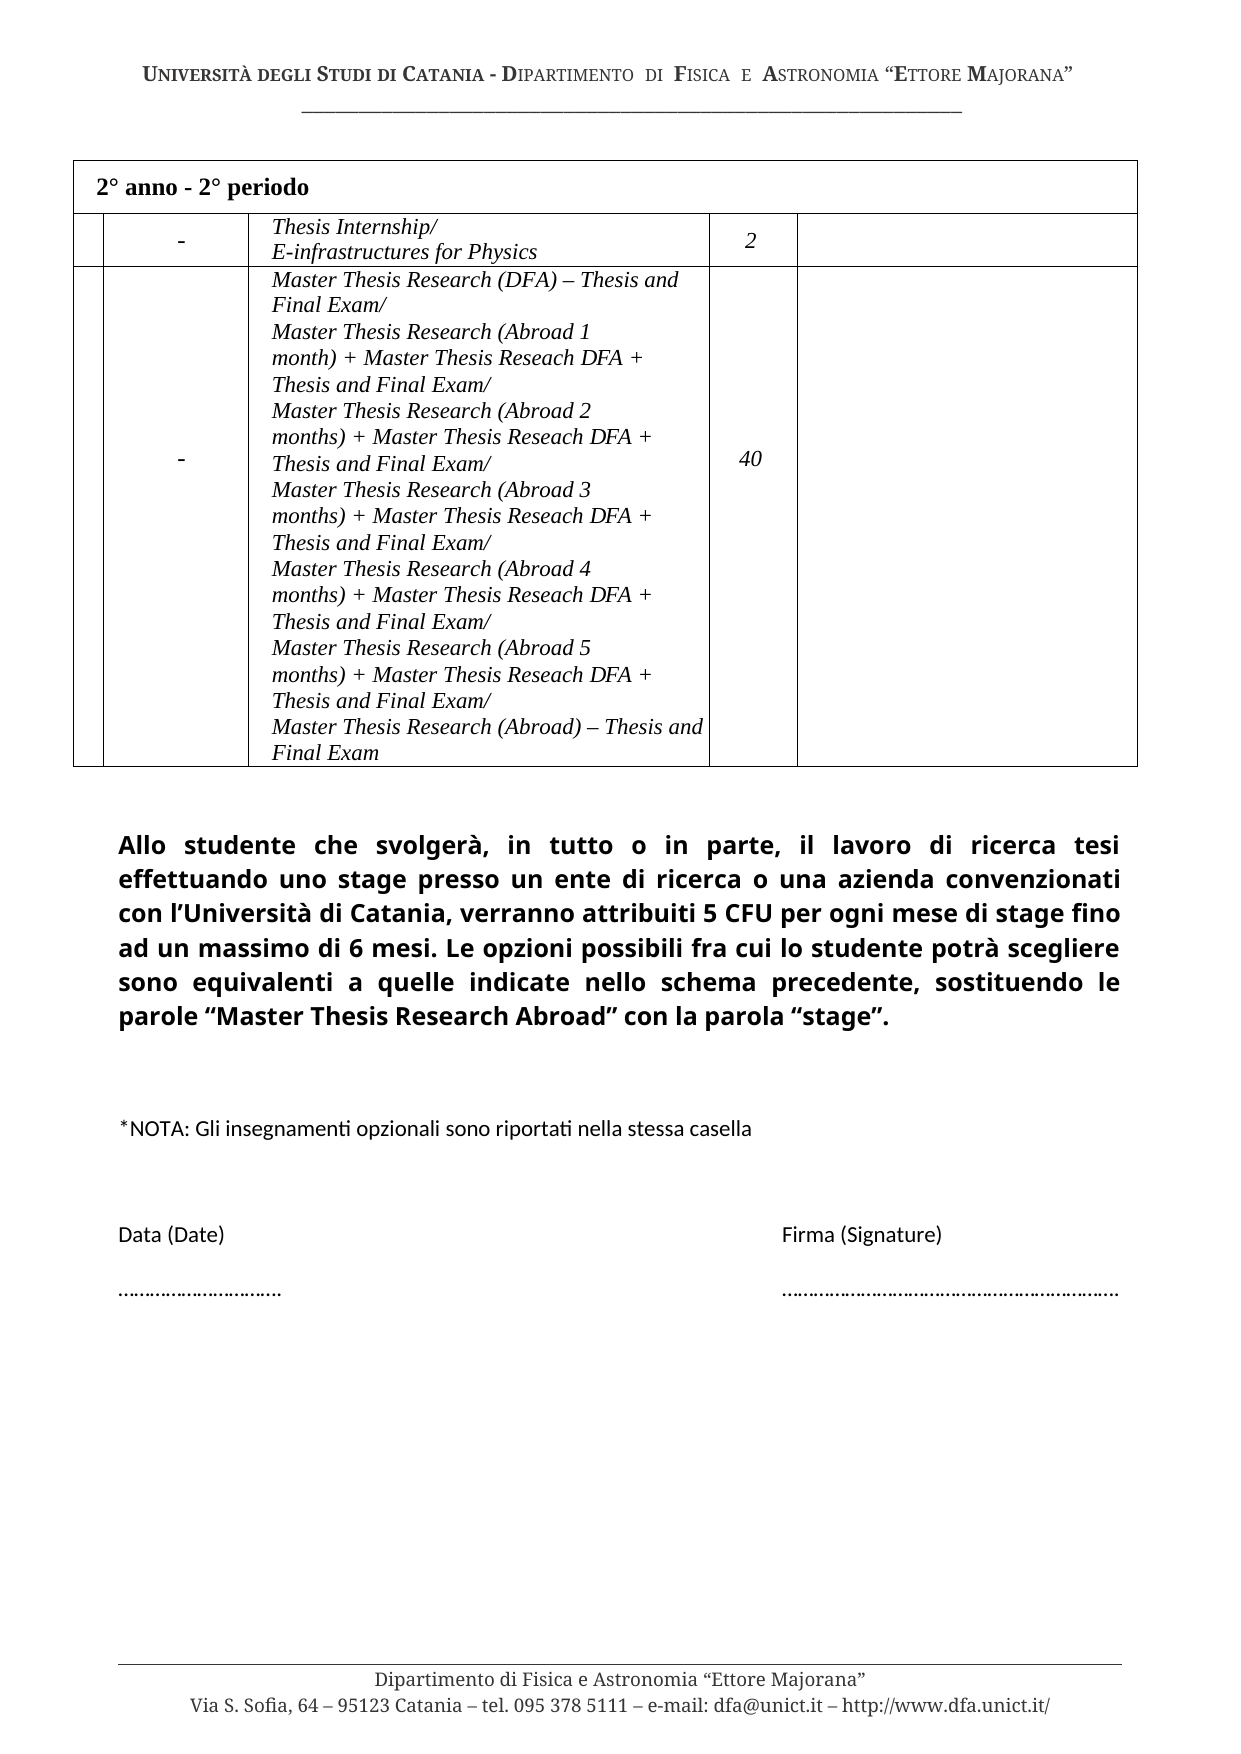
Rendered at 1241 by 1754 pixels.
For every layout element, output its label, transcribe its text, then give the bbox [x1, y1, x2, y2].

table_cell [74, 267, 103, 766]
table_cell 2 [710, 214, 797, 266]
table_cell [798, 267, 1137, 766]
text Allo studente che svolgerà, in tutto o in parte, il lavoro di ricerca tesi effettuando uno stage presso un ente di ricerca o una azienda convenzionati con l’Università di Catania, verranno attribuiti 5 CFU per ogni mese di stage fino ad un massimo di 6 mesi. Le opzioni possibili fra cui lo studente potrà scegliere sono equivalenti a quelle indicate nello schema precedente, sostituendo le parole “Master Thesis Research Abroad” con la parola “stage”. [118, 828, 1122, 1032]
table_cell - [104, 214, 248, 266]
table_cell [798, 214, 1137, 266]
text …………………………. ………………………………………………………. [118, 1274, 1122, 1302]
table_cell Master Thesis Research (DFA) – Thesis and Final Exam/ Master Thesis Research (Abroad 1 month) + Master Thesis Reseach DFA + Thesis and Final Exam/ Master Thesis Research (Abroad 2 months) + Master Thesis Reseach DFA + Thesis and Final Exam/ Master Thesis Research (Abroad 3 months) + Master Thesis Reseach DFA + Thesis and Final Exam/ Master Thesis Research (Abroad 4 months) + Master Thesis Reseach DFA + Thesis and Final Exam/ Master Thesis Research (Abroad 5 months) + Master Thesis Reseach DFA + Thesis and Final Exam/ Master Thesis Research (Abroad) – Thesis and Final Exam [249, 267, 709, 766]
table_cell 40 [710, 267, 797, 766]
table_cell [74, 214, 103, 266]
text Data (Date) Firma (Signature) [118, 1221, 1122, 1249]
table_cell - [104, 267, 248, 766]
table_cell Thesis Internship/ E-infrastructures for Physics [249, 214, 709, 266]
text *NOTA: Gli insegnamenti opzionali sono riportati nella stessa casella [118, 1114, 1122, 1143]
table_cell 2° anno - 2° periodo [74, 161, 1137, 213]
